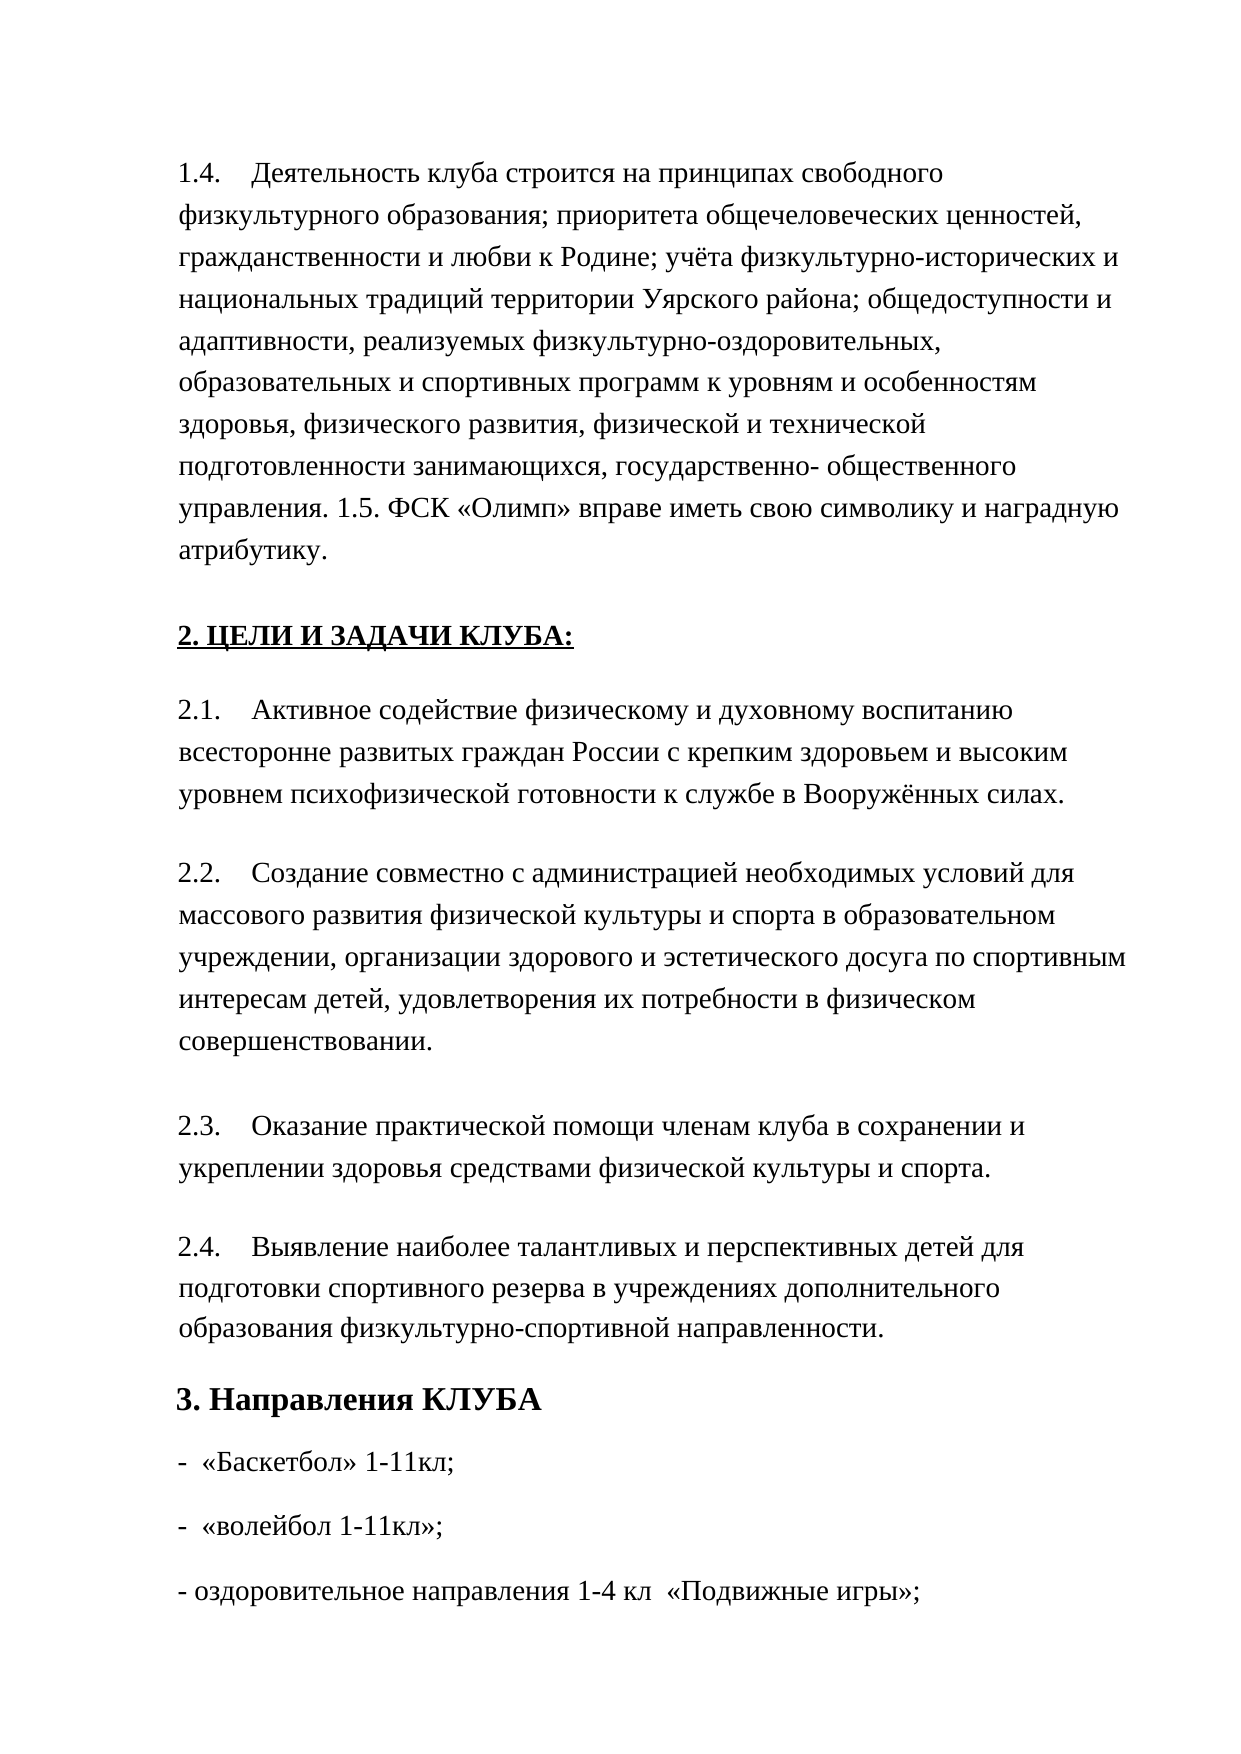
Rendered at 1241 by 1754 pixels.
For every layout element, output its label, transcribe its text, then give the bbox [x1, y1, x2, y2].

list Выявление наиболее талантливых и перспективных детей для подготовки спортивного резерва в учреждениях дополнительного образования физкультурно-спортивной направленности. [177, 1229, 1152, 1343]
list Активное содействие физическому и духовному воспитанию всесторонне развитых граждан России с крепким здоровьем и высоким уровнем психофизической готовности к службе в Вооружённых силах. [177, 692, 1152, 810]
list оздоровительное направления 1-4 кл «Подвижные игры»; [177, 1573, 1152, 1607]
list Оказание практической помощи членам клуба в сохранении и укреплении здоровья средствами физической культуры и спорта. [177, 1108, 1152, 1183]
list Создание совместно с администрацией необходимых условий для массового развития физической культуры и спорта в образовательном учреждении, организации здорового и эстетического досуга по спортивным интересам детей, удовлетворения их потребности в физическом совершенствовании. [177, 856, 1152, 1057]
list «Баскетбол» 1-11кл; [177, 1444, 1152, 1478]
subtitle Направления КЛУБА [176, 1379, 1152, 1417]
list ЦЕЛИ И ЗАДАЧИ КЛУБА: [177, 618, 1152, 652]
list Деятельность клуба строится на принципах свободного физкультурного образования; приоритета общечеловеческих ценностей, гражданственности и любви к Родине; учёта физкультурно-исторических и национальных традиций территории Уярского района; общедоступности и адаптивности, реализуемых физкультурно-оздоровительных, образовательных и спортивных программ к уровням и особенностям здоровья, физического развития, физической и технической подготовленности занимающихся, государственно- общественного управления. 1.5. ФСК «Олимп» вправе иметь свою символику и наградную атрибутику. [177, 155, 1152, 566]
list «волейбол 1-11кл»; [177, 1508, 1152, 1542]
